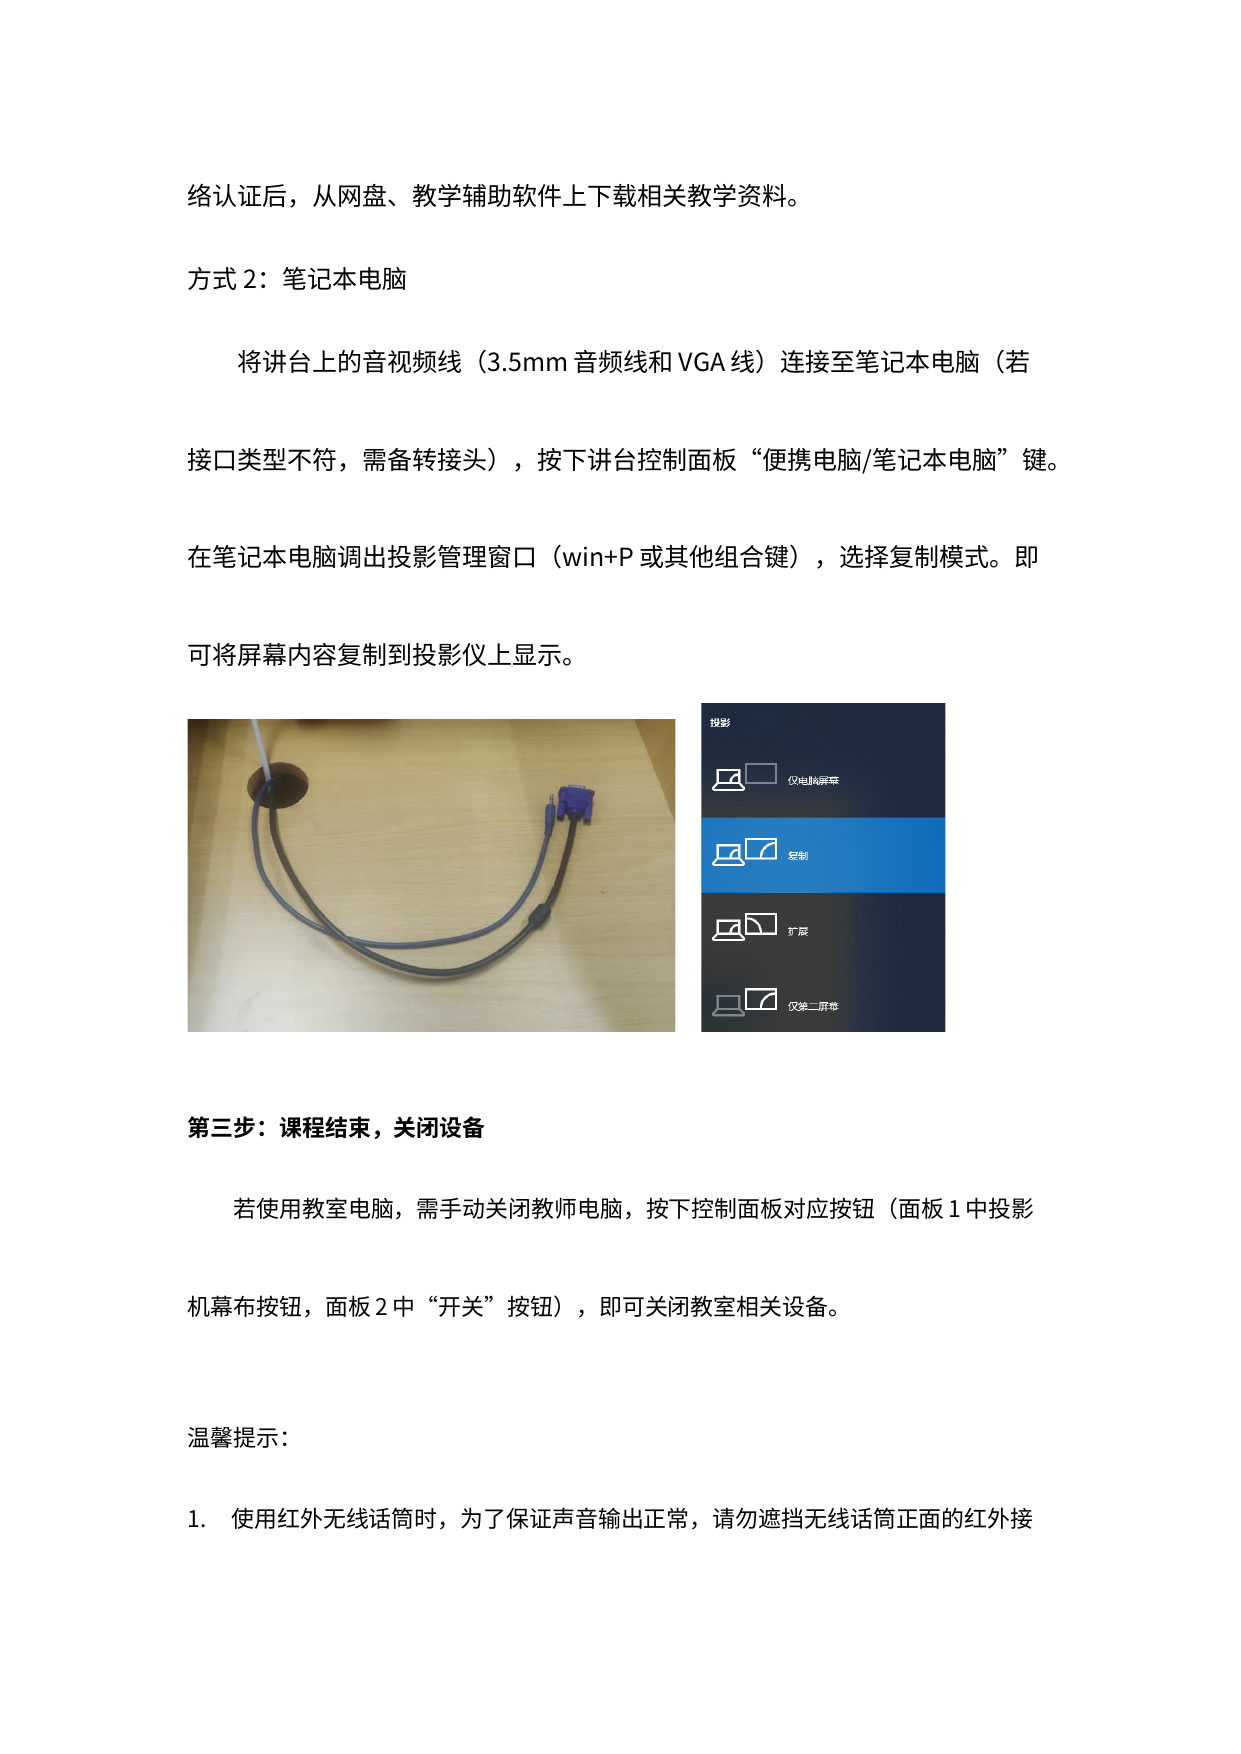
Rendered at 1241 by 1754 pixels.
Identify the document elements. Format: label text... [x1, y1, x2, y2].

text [187, 162, 1053, 227]
text 若使用教室电脑，需手动关闭教师电脑，按下控制面板对应按钮（面板1中投影机幕布按钮，面板2中“开关”按钮），即可关闭教室相关设备。 [187, 1175, 1053, 1338]
text 将讲台上的音视频线（3.5mm音频线和VGA线）连接至笔记本电脑（若接口类型不符，需备转接头），按下讲台控制面板“便携电脑/笔记本电脑”键。在笔记本电脑调出投影管理窗口（win+P或其他组合键），选择复制模式。即可将屏幕内容复制到投影仪上显示。 [187, 328, 1053, 686]
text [187, 1485, 1053, 1550]
text 第三步：课程结束，关闭设备 [187, 1094, 1053, 1159]
picture [187, 719, 676, 1032]
text 温馨提示： [187, 1403, 1053, 1468]
text 方式 2：笔记本电脑 [187, 245, 1053, 310]
picture [701, 703, 946, 1032]
